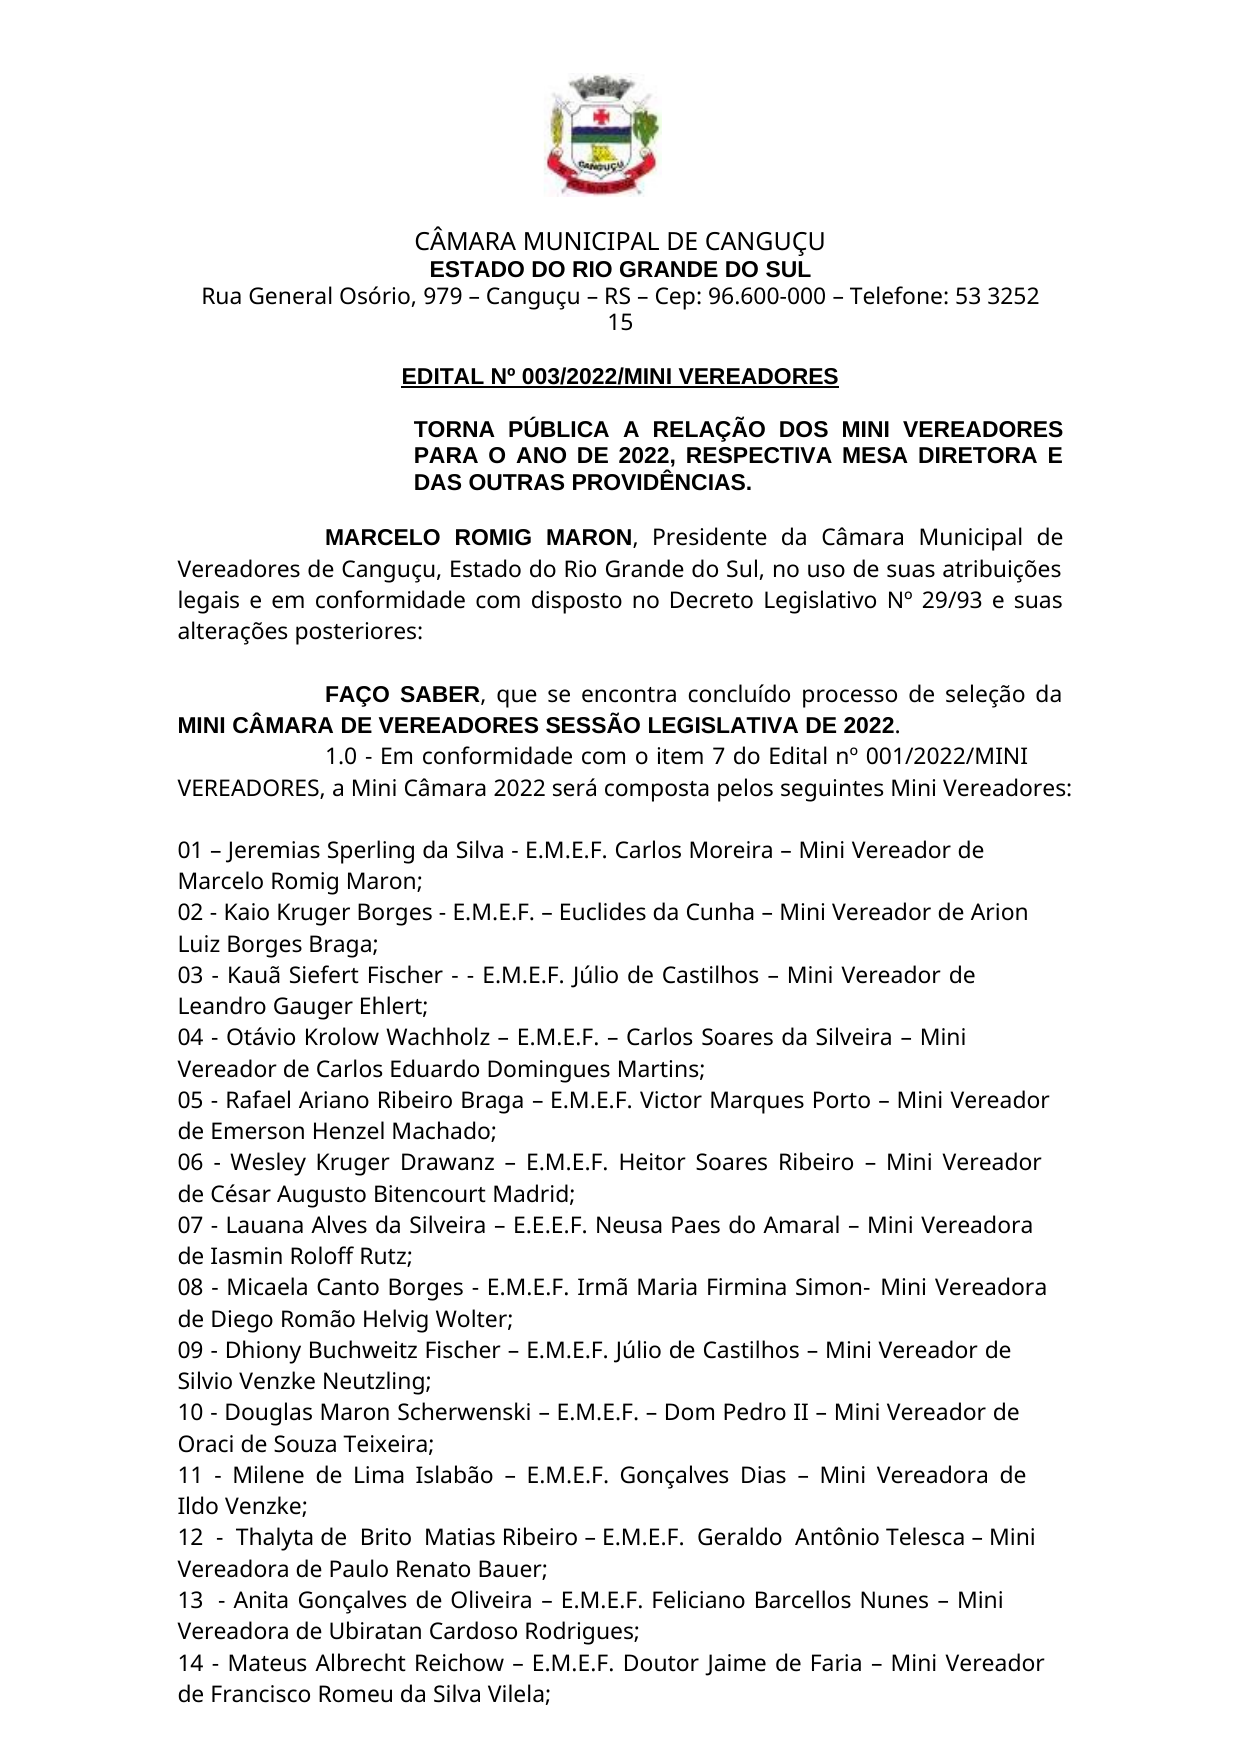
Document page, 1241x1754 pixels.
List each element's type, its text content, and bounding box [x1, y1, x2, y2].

text FAÇO SABER, que se encontra concluído processo de seleção da MINI CÂMARA DE VEREADORES SESSÃO LEGISLATIVA DE 2022. [177, 677, 1063, 740]
list - Thalyta de Brito Matias Ribeiro – E.M.E.F. Geraldo Antônio Telesca – Mini Vereadora de Paulo Renato Bauer; [177, 1521, 1063, 1584]
text TORNA PÚBLICA A RELAÇÃO DOS MINI VEREADORES PARA O ANO DE 2022, RESPECTIVA MESA DIRETORA E DAS OUTRAS PROVIDÊNCIAS. [413, 416, 1063, 495]
list - Otávio Krolow Wachholz – E.M.E.F. – Carlos Soares da Silveira – Mini Vereador de Carlos Eduardo Domingues Martins; [177, 1021, 1063, 1084]
list - Anita Gonçalves de Oliveira – E.M.E.F. Feliciano Barcellos Nunes – Mini Vereadora de Ubiratan Cardoso Rodrigues; [177, 1584, 1063, 1646]
list - Wesley Kruger Drawanz – E.M.E.F. Heitor Soares Ribeiro – Mini Vereador de César Augusto Bitencourt Madrid; [177, 1146, 1063, 1209]
list - Kauã Siefert Fischer - - E.M.E.F. Júlio de Castilhos – Mini Vereador de Leandro Gauger Ehlert; [177, 959, 1063, 1021]
list – Jeremias Sperling da Silva - E.M.E.F. Carlos Moreira – Mini Vereador de Marcelo Romig Maron; [177, 834, 1063, 896]
picture [543, 73, 662, 197]
text MARCELO ROMIG MARON, Presidente da Câmara Municipal de Vereadores de Canguçu, Estado do Rio Grande do Sul, no uso de suas atribuições legais e em conformidade com disposto no Decreto Legislativo Nº 29/93 e suas alterações posteriores: [177, 521, 1064, 646]
list - Rafael Ariano Ribeiro Braga – E.M.E.F. Victor Marques Porto – Mini Vereador de Emerson Henzel Machado; [177, 1084, 1064, 1146]
list - Micaela Canto Borges - E.M.E.F. Irmã Maria Firmina Simon- Mini Vereadora de Diego Romão Helvig Wolter; [177, 1271, 1063, 1334]
list - Milene de Lima Islabão – E.M.E.F. Gonçalves Dias – Mini Vereadora de Ildo Venzke; [177, 1459, 1063, 1521]
list - Dhiony Buchweitz Fischer – E.M.E.F. Júlio de Castilhos – Mini Vereador de Silvio Venzke Neutzling; [177, 1334, 1063, 1396]
list - Kaio Kruger Borges - E.M.E.F. – Euclides da Cunha – Mini Vereador de Arion Luiz Borges Braga; [177, 896, 1063, 959]
list - Mateus Albrecht Reichow – E.M.E.F. Doutor Jaime de Faria – Mini Vereador de Francisco Romeu da Silva Vilela; [177, 1646, 1063, 1709]
text 1.0 - Em conformidade com o item 7 do Edital nº 001/2022/MINI VEREADORES, a Mini Câmara 2022 será composta pelos seguintes Mini Vereadores: [177, 740, 1076, 803]
subtitle EDITAL Nº 003/2022/MINI VEREADORES [400, 363, 840, 389]
list - Douglas Maron Scherwenski – E.M.E.F. – Dom Pedro II – Mini Vereador de Oraci de Souza Teixeira; [177, 1396, 1063, 1459]
list - Lauana Alves da Silveira – E.E.E.F. Neusa Paes do Amaral – Mini Vereadora de Iasmin Roloff Rutz; [177, 1209, 1064, 1271]
